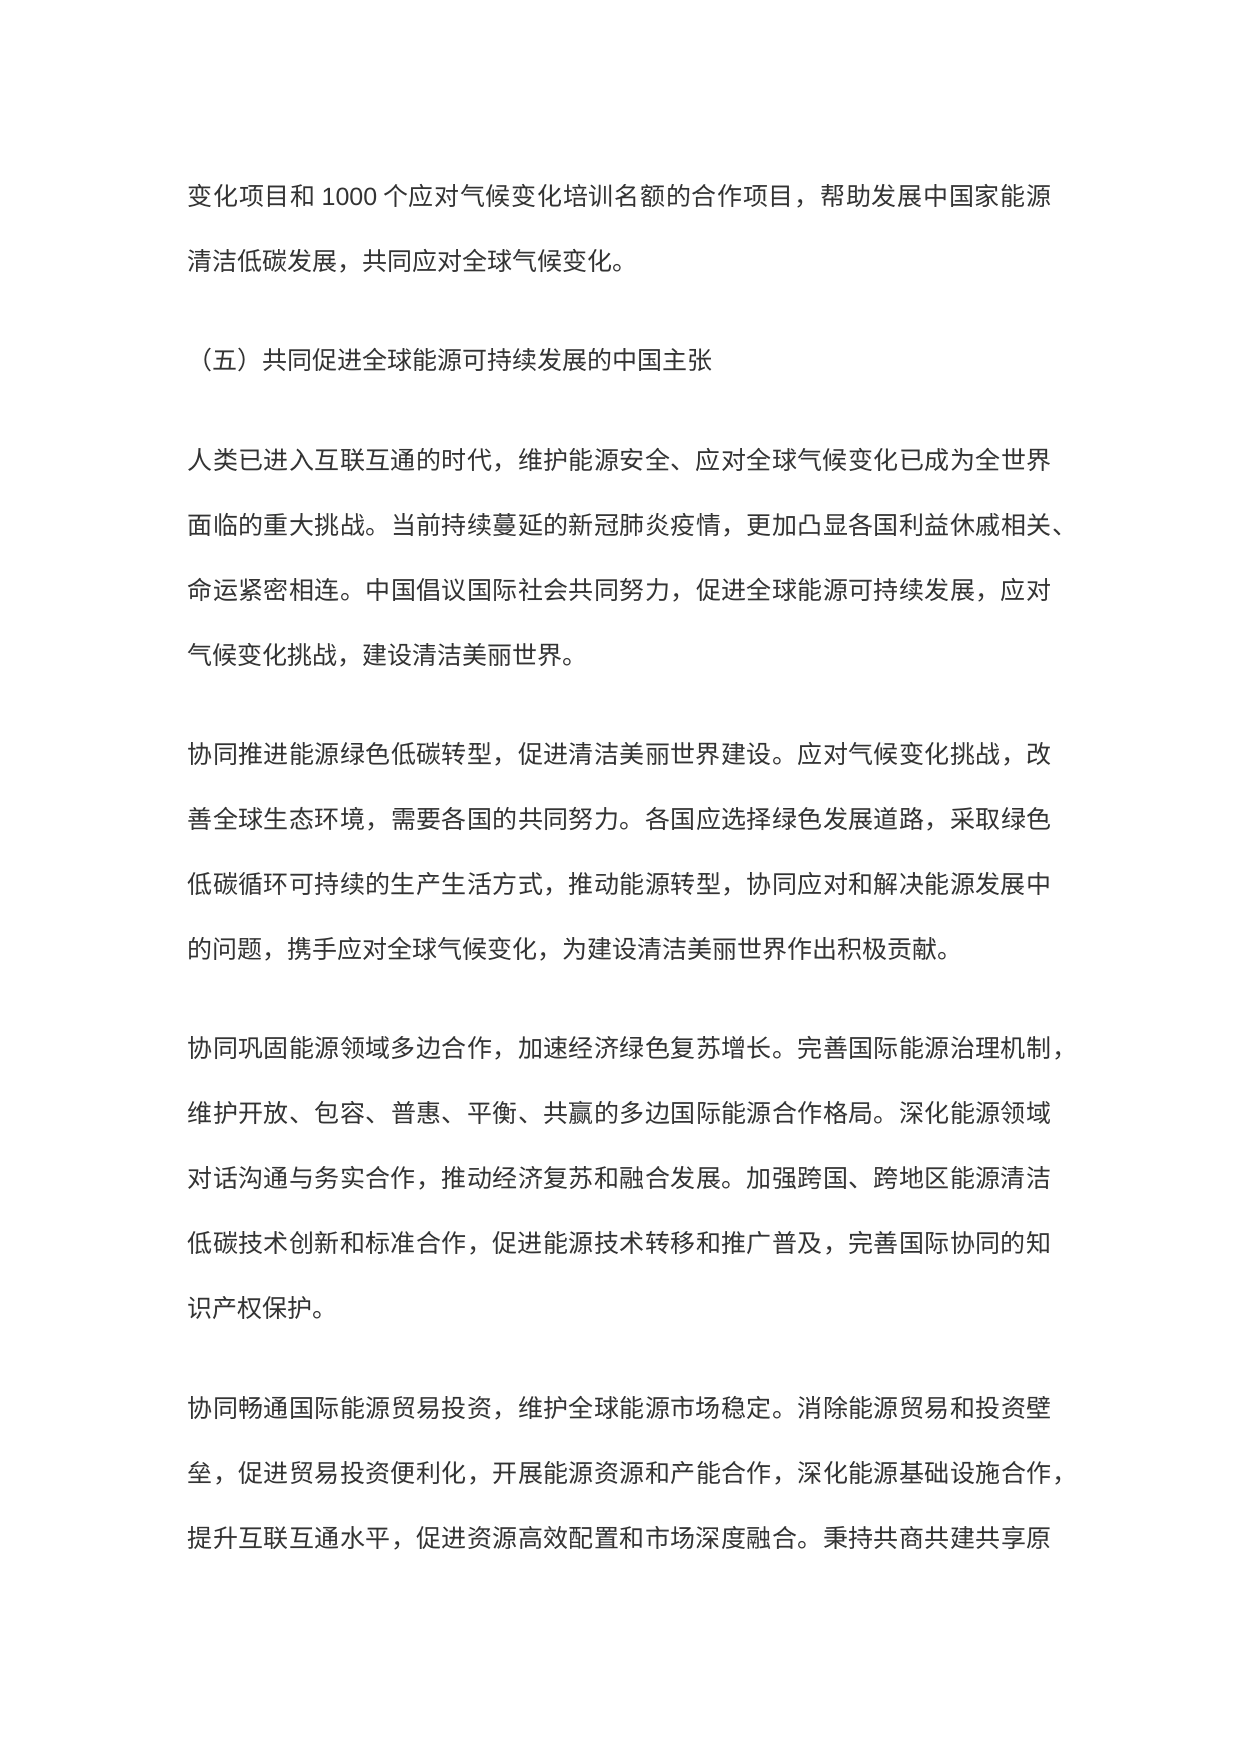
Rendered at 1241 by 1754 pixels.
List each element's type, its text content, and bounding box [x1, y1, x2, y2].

text 协同推进能源绿色低碳转型，促进清洁美丽世界建设。应对气候变化挑战，改善全球生态环境，需要各国的共同努力。各国应选择绿色发展道路，采取绿色低碳循环可持续的生产生活方式，推动能源转型，协同应对和解决能源发展中的问题，携手应对全球气候变化，为建设清洁美丽世界作出积极贡献。 [187, 720, 1053, 980]
text 人类已进入互联互通的时代，维护能源安全、应对全球气候变化已成为全世界面临的重大挑战。当前持续蔓延的新冠肺炎疫情，更加凸显各国利益休戚相关、命运紧密相连。中国倡议国际社会共同努力，促进全球能源可持续发展，应对气候变化挑战，建设清洁美丽世界。 [187, 426, 1053, 686]
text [187, 162, 1053, 292]
text 协同巩固能源领域多边合作，加速经济绿色复苏增长。完善国际能源治理机制，维护开放、包容、普惠、平衡、共赢的多边国际能源合作格局。深化能源领域对话沟通与务实合作，推动经济复苏和融合发展。加强跨国、跨地区能源清洁低碳技术创新和标准合作，促进能源技术转移和推广普及，完善国际协同的知识产权保护。 [187, 1014, 1053, 1339]
text （五）共同促进全球能源可持续发展的中国主张 [187, 326, 1053, 391]
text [187, 1374, 1053, 1569]
